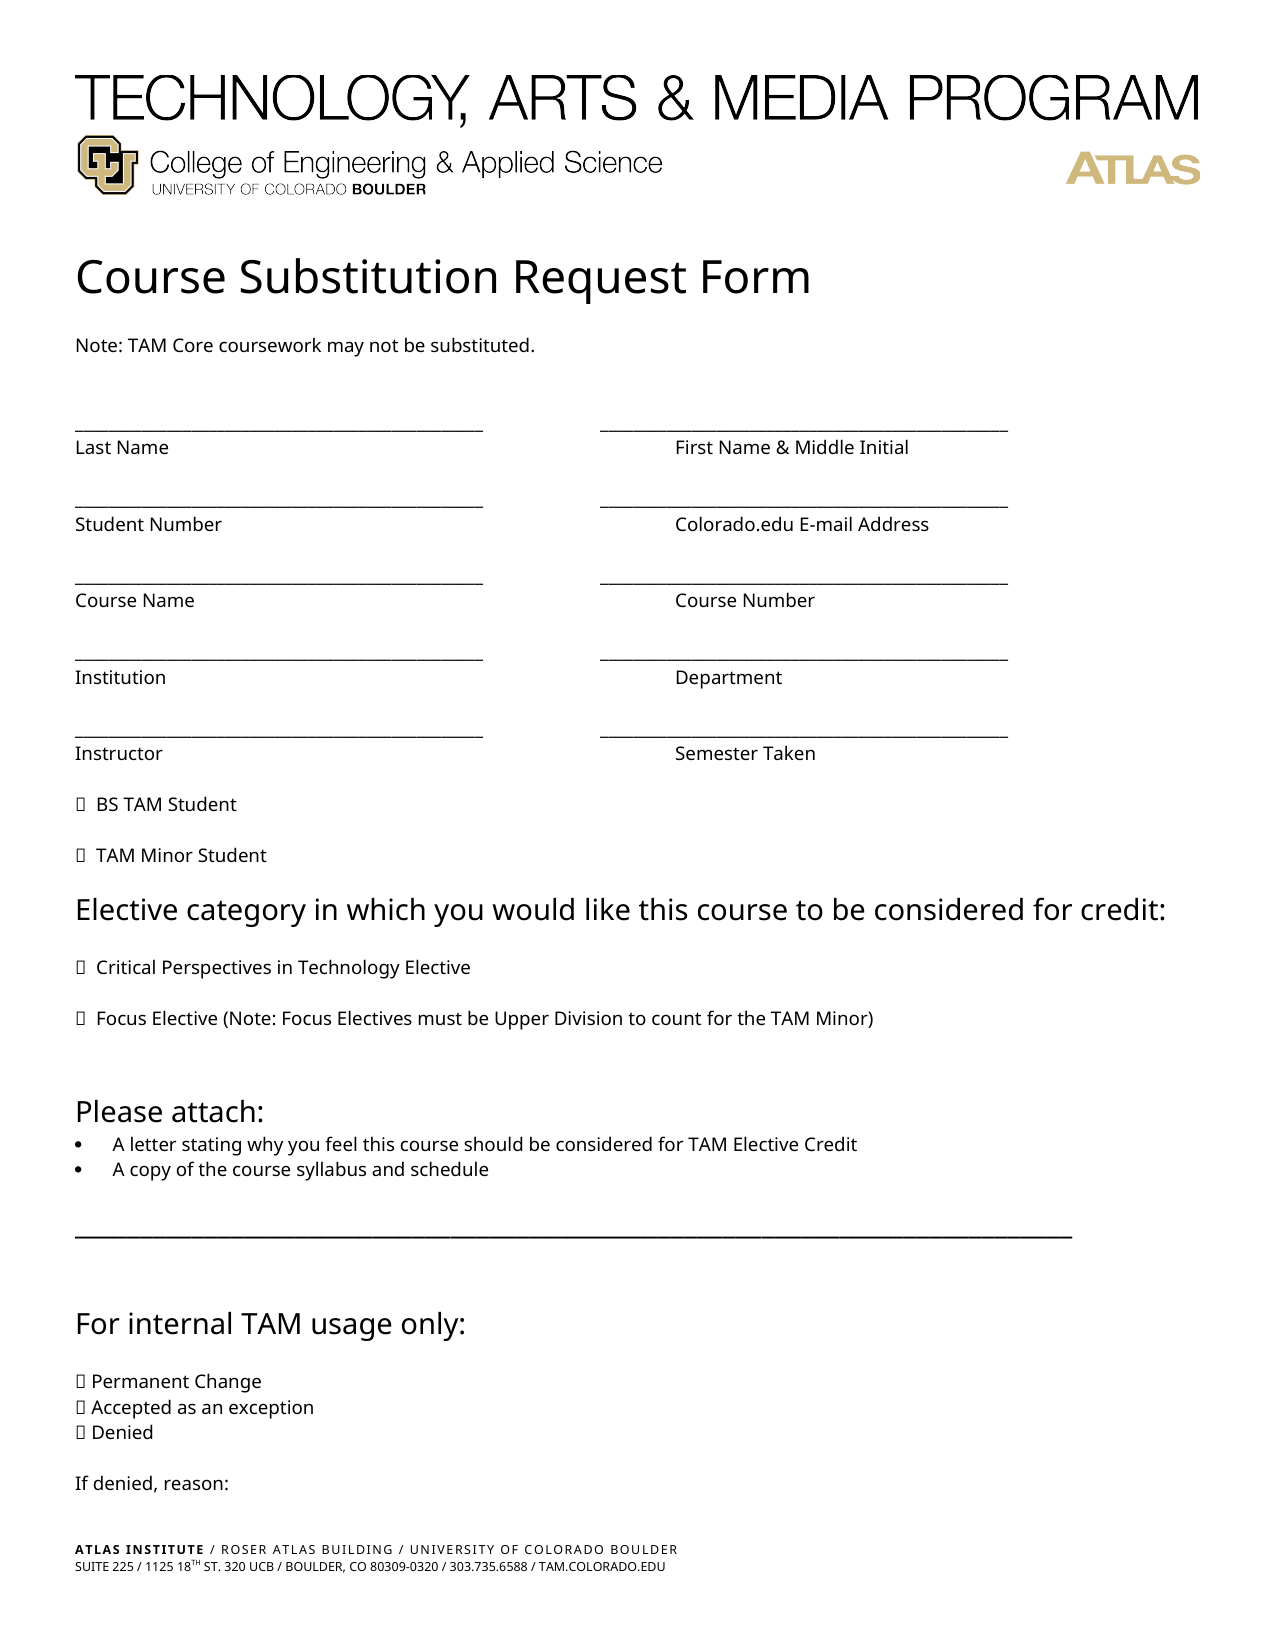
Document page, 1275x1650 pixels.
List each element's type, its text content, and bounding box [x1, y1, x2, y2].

subtitle Elective category in which you would like this course to be considered for credit: [75, 889, 1200, 929]
list A letter stating why you feel this course should be considered for TAM Elective Credit [75, 1131, 1200, 1157]
text Note: TAM Core coursework may not be substituted. [75, 307, 1200, 409]
text _________________________________________________ _________________________________________________ [75, 562, 1200, 588]
text Last Name First Name & Middle Initial [75, 434, 1200, 460]
text _________________________________________________ _________________________________________________ Student Number Colorado.edu E-mail Address [75, 486, 1200, 537]
text Institution Department [75, 664, 1200, 690]
subtitle Course Substitution Request Form [75, 244, 1200, 307]
text  TAM Minor Student [75, 817, 1200, 868]
subtitle For internal TAM usage only: [75, 1303, 1200, 1343]
text  Critical Perspectives in Technology Elective [75, 929, 1200, 980]
text Course Name Course Number [75, 588, 1200, 613]
text  BS TAM Student [75, 792, 1200, 817]
picture [75, 75, 1200, 195]
text _________________________________________________ _________________________________________________ [75, 409, 1200, 434]
text  Permanent Change [75, 1368, 1200, 1394]
subtitle _____________________________________________________________________________ [75, 1203, 1200, 1282]
text  Focus Elective (Note: Focus Electives must be Upper Division to count for the TAM Minor) [75, 980, 1200, 1031]
subtitle Please attach: [75, 1052, 1200, 1131]
text Instructor Semester Taken [75, 741, 1200, 766]
text  Accepted as an exception  Denied If denied, reason: [75, 1394, 1200, 1496]
text _________________________________________________ _________________________________________________ [75, 639, 1200, 664]
text _________________________________________________ _________________________________________________ [75, 715, 1200, 741]
list A copy of the course syllabus and schedule [75, 1157, 1200, 1182]
